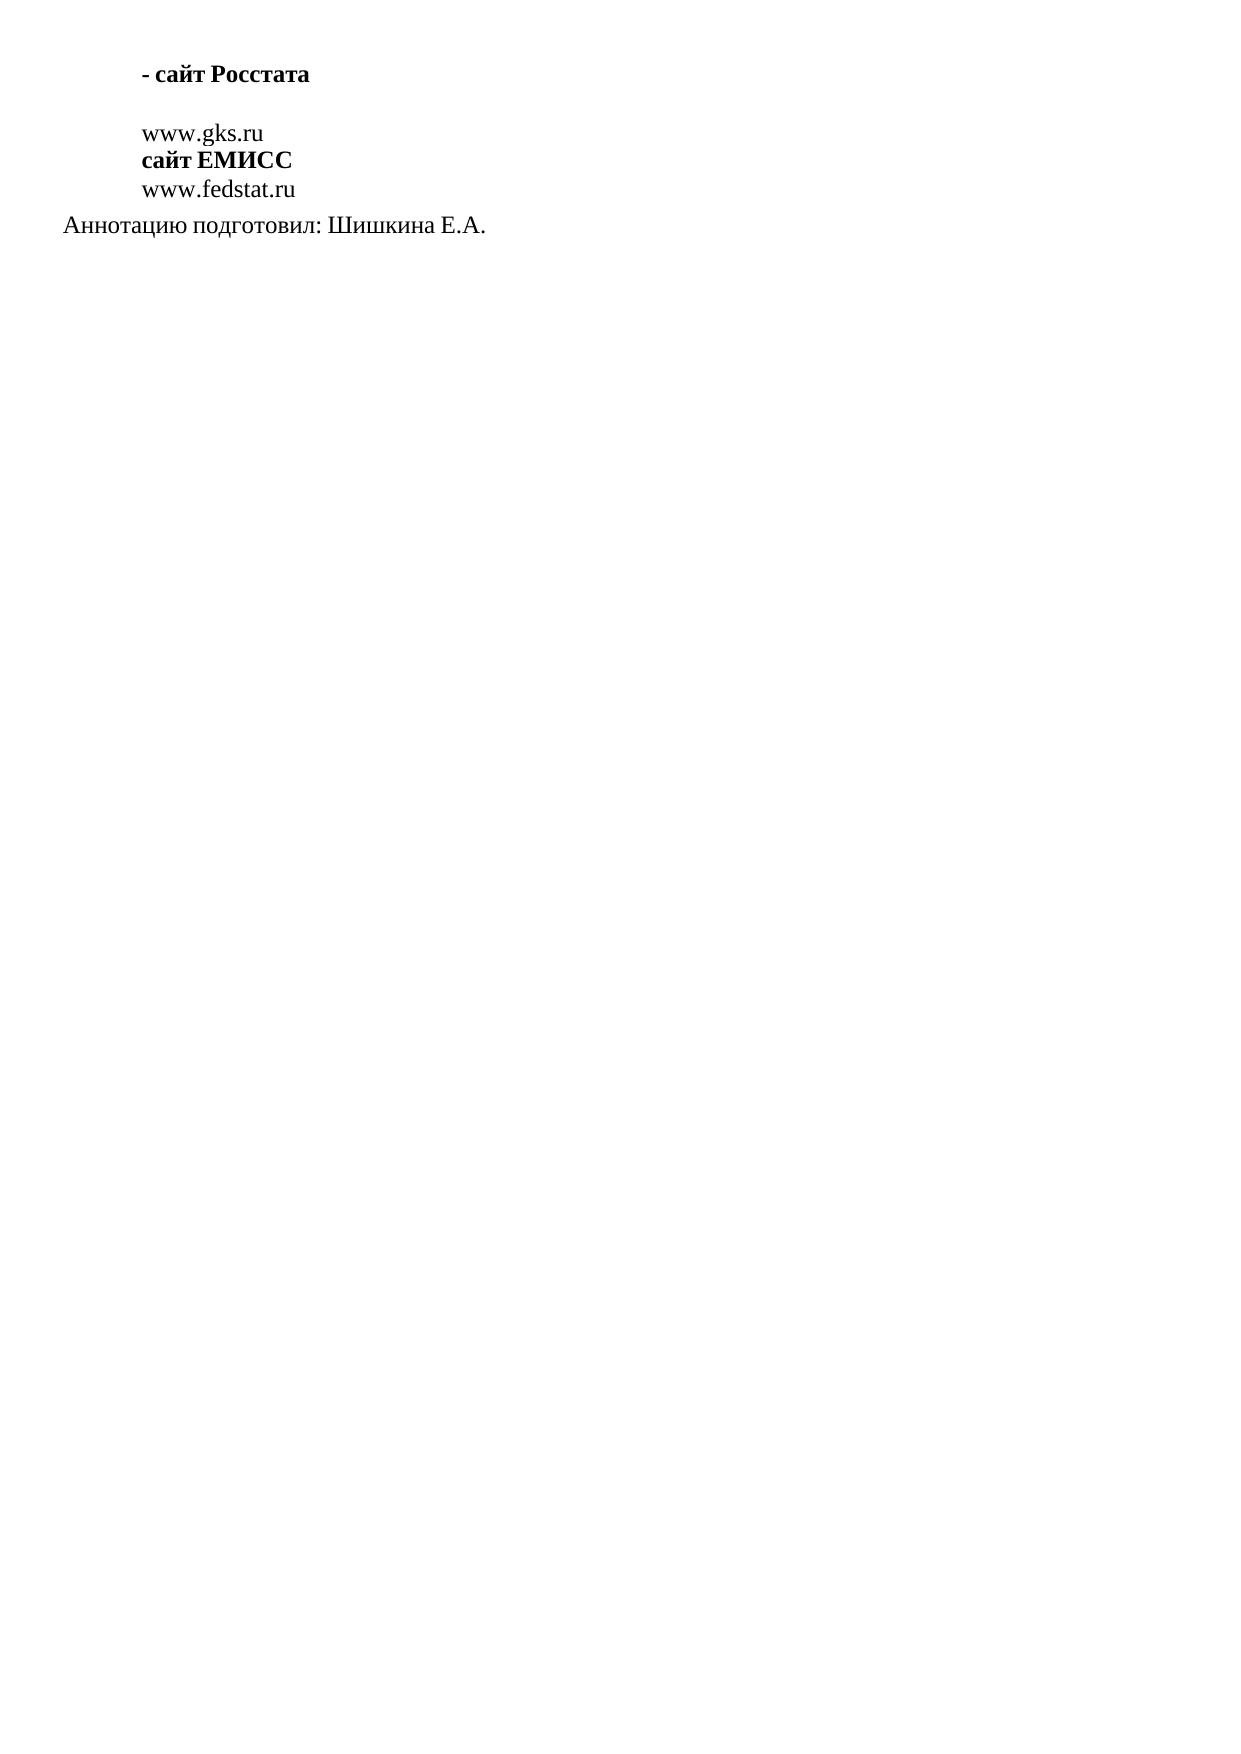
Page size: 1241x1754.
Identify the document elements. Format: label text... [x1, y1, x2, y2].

table_cell Аннотацию подготовил: Шишкина Е.А. [59, 203, 1183, 247]
table_header - сайт Росстата www.gks.ru [59, 59, 1183, 145]
table_cell сайт ЕМИСС www.fedstat.ru [59, 145, 1183, 203]
